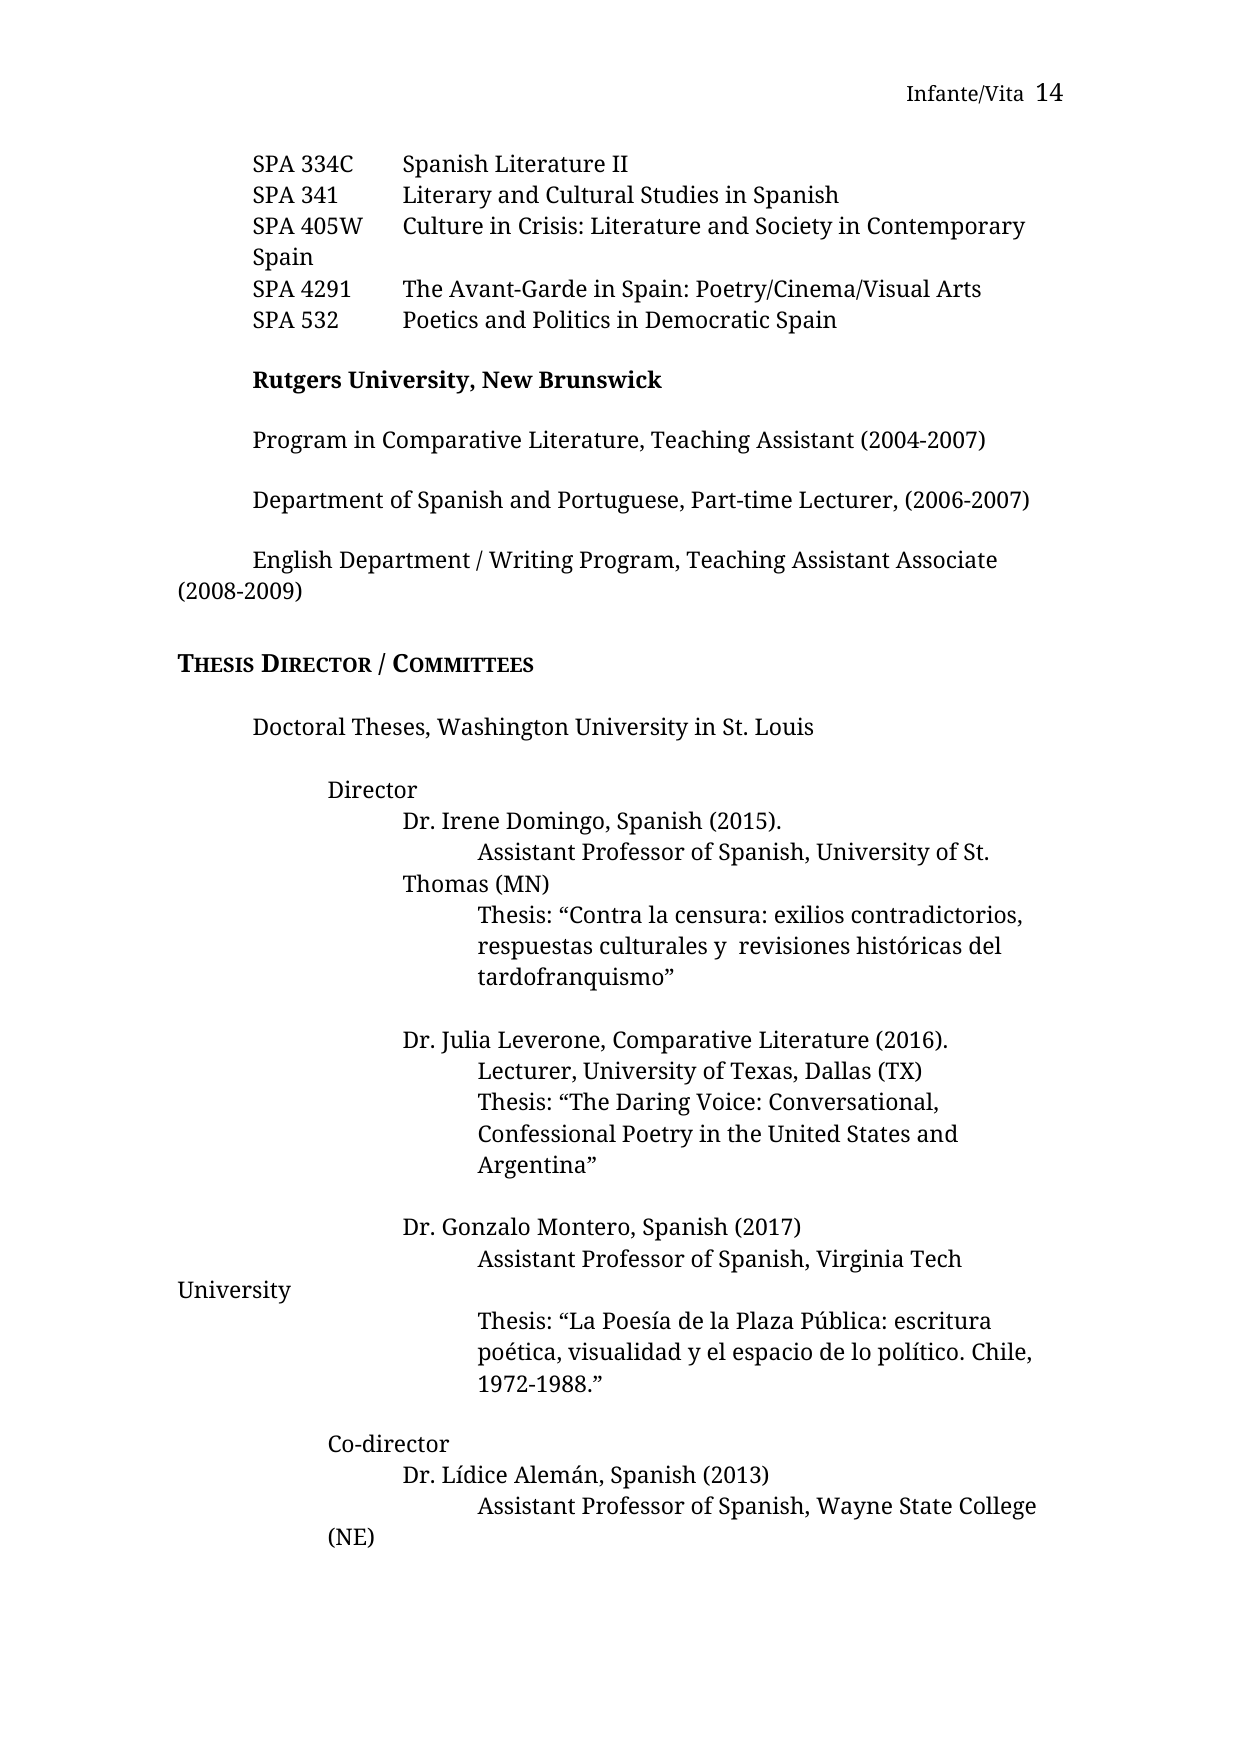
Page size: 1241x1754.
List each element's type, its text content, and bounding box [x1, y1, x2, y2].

text Doctoral Theses, Washington University in St. Louis [177, 711, 1063, 743]
text Assistant Professor of Spanish, Wayne State College (NE) [327, 1490, 1063, 1553]
text Director [252, 774, 1063, 805]
text Lecturer, University of Texas, Dallas (TX) [402, 1055, 1063, 1086]
text Dr. Lídice Alemán, Spanish (2013) [327, 1459, 1063, 1490]
text Dr. Julia Leverone, Comparative Literature (2016). [177, 1024, 1063, 1055]
text SPA 334C Spanish Literature II [252, 148, 1063, 179]
text English Department / Writing Program, Teaching Assistant Associate (2008-2009) [177, 544, 1063, 606]
text SPA 405W Culture in Crisis: Literature and Society in Contemporary Spain [252, 210, 1063, 273]
text SPA 341 Literary and Cultural Studies in Spanish [252, 179, 1063, 210]
text Program in Comparative Literature, Teaching Assistant (2004-2007) [177, 424, 1063, 455]
text Thesis: “The Daring Voice: Conversational, Confessional Poetry in the United States and Argentina” [477, 1086, 1063, 1180]
text SPA 532 Poetics and Politics in Democratic Spain [177, 304, 1063, 335]
text Thesis: “Contra la censura: exilios contradictorios, respuestas culturales y revisiones históricas del tardofranquismo” [477, 899, 1063, 993]
text Thesis Director / Committees [177, 646, 1063, 680]
text Co-director [252, 1428, 1063, 1459]
text Dr. Irene Domingo, Spanish (2015). [402, 805, 1063, 836]
text Assistant Professor of Spanish, University of St. Thomas (MN) [402, 836, 1063, 899]
text SPA 4291 The Avant-Garde in Spain: Poetry/Cinema/Visual Arts [252, 273, 1063, 304]
text Assistant Professor of Spanish, Virginia Tech University [177, 1243, 1063, 1305]
text Department of Spanish and Portuguese, Part-time Lecturer, (2006-2007) [177, 484, 1063, 515]
text Dr. Gonzalo Montero, Spanish (2017) [177, 1211, 1063, 1243]
text Rutgers University, New Brunswick [177, 364, 1063, 395]
text Thesis: “La Poesía de la Plaza Pública: escritura poética, visualidad y el espacio de lo político. Chile, 1972-1988.” [477, 1305, 1063, 1399]
